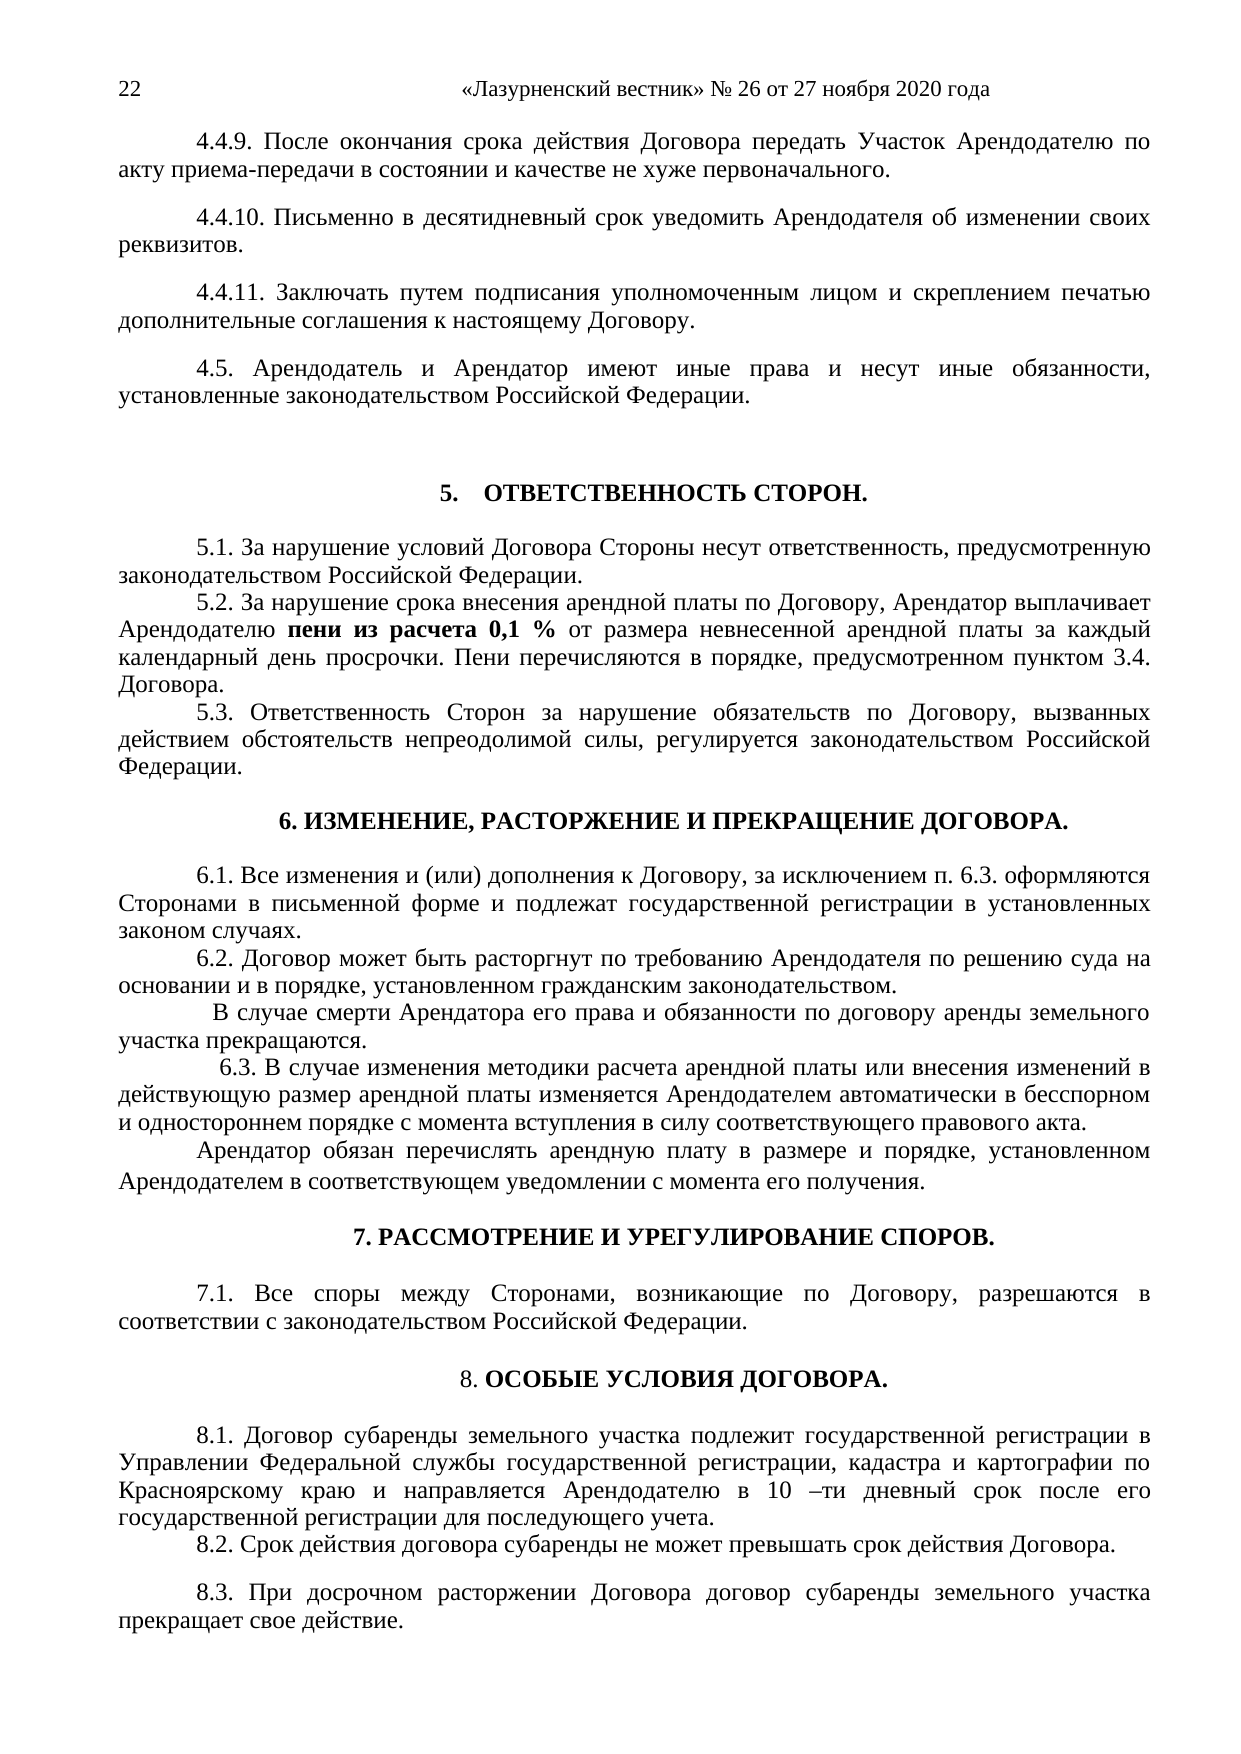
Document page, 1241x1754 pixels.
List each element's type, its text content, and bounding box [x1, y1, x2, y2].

text 8.3. При досрочном расторжении Договора договор субаренды земельного участка прекращает свое действие. [118, 1579, 1152, 1634]
text 6. ИЗМЕНЕНИЕ, РАСТОРЖЕНИЕ И ПРЕКРАЩЕНИЕ ДОГОВОРА. [118, 807, 1152, 835]
text 5.3. Ответственность Сторон за нарушение обязательств по Договору, вызванных действием обстоятельств непреодолимой силы, регулируется законодательством Российской Федерации. [118, 698, 1152, 780]
text 5.2. За нарушение срока внесения арендной платы по Договору, Арендатор выплачивает Арендодателю пени из расчета 0,1 % от размера невнесенной арендной платы за каждый календарный день просрочки. Пени перечисляются в порядке, предусмотренном пунктом 3.4. Договора. [118, 589, 1152, 698]
text 8.1. Договор субаренды земельного участка подлежит государственной регистрации в Управлении Федеральной службы государственной регистрации, кадастра и картографии по Красноярскому краю и направляется Арендодателю в 10 –ти дневный срок после его государственной регистрации для последующего учета. [118, 1421, 1152, 1531]
text 6.2. Договор может быть расторгнут по требованию Арендодателя по решению суда на основании и в порядке, установленном гражданским законодательством. [118, 944, 1152, 999]
text В случае смерти Арендатора его права и обязанности по договору аренды земельного участка прекращаются. [118, 999, 1152, 1053]
text 7.1. Все споры между Сторонами, возникающие по Договору, разрешаются в соответствии с законодательством Российской Федерации. [118, 1278, 1152, 1335]
text 4.5. Арендодатель и Арендатор имеют иные права и несут иные обязанности, установленные законодательством Российской Федерации. [118, 354, 1152, 409]
text 8. ОСОБЫЕ УСЛОВИЯ ДОГОВОРА. [118, 1364, 1152, 1393]
text 5.1. За нарушение условий Договора Стороны несут ответственность, предусмотренную законодательством Российской Федерации. [118, 534, 1152, 589]
list ОТВЕТСТВЕННОСТЬ СТОРОН. [156, 478, 1152, 507]
text 4.4.9. После окончания срока действия Договора передать Участок Арендодателю по акту приема-передачи в состоянии и качестве не хуже первоначального. [118, 128, 1152, 182]
text 8.2. Срок действия договора субаренды не может превышать срок действия Договора. [118, 1531, 1152, 1558]
text 7. РАССМОТРЕНИЕ И УРЕГУЛИРОВАНИЕ СПОРОВ. [118, 1223, 1152, 1250]
text Арендатор обязан перечислять арендную плату в размере и порядке, установленном Арендодателем в соответствующем уведомлении с момента его получения. [118, 1136, 1152, 1194]
text 4.4.11. Заключать путем подписания уполномоченным лицом и скреплением печатью дополнительные соглашения к настоящему Договору. [118, 279, 1152, 333]
text 6.3. В случае изменения методики расчета арендной платы или внесения изменений в действующую размер арендной платы изменяется Арендодателем автоматически в бесспорном и одностороннем порядке с момента вступления в силу соответствующего правового акта. [118, 1053, 1152, 1136]
text 4.4.10. Письменно в десятидневный срок уведомить Арендодателя об изменении своих реквизитов. [118, 203, 1152, 258]
text 6.1. Все изменения и (или) дополнения к Договору, за исключением п. 6.3. оформляются Сторонами в письменной форме и подлежат государственной регистрации в установленных законом случаях. [118, 862, 1152, 944]
